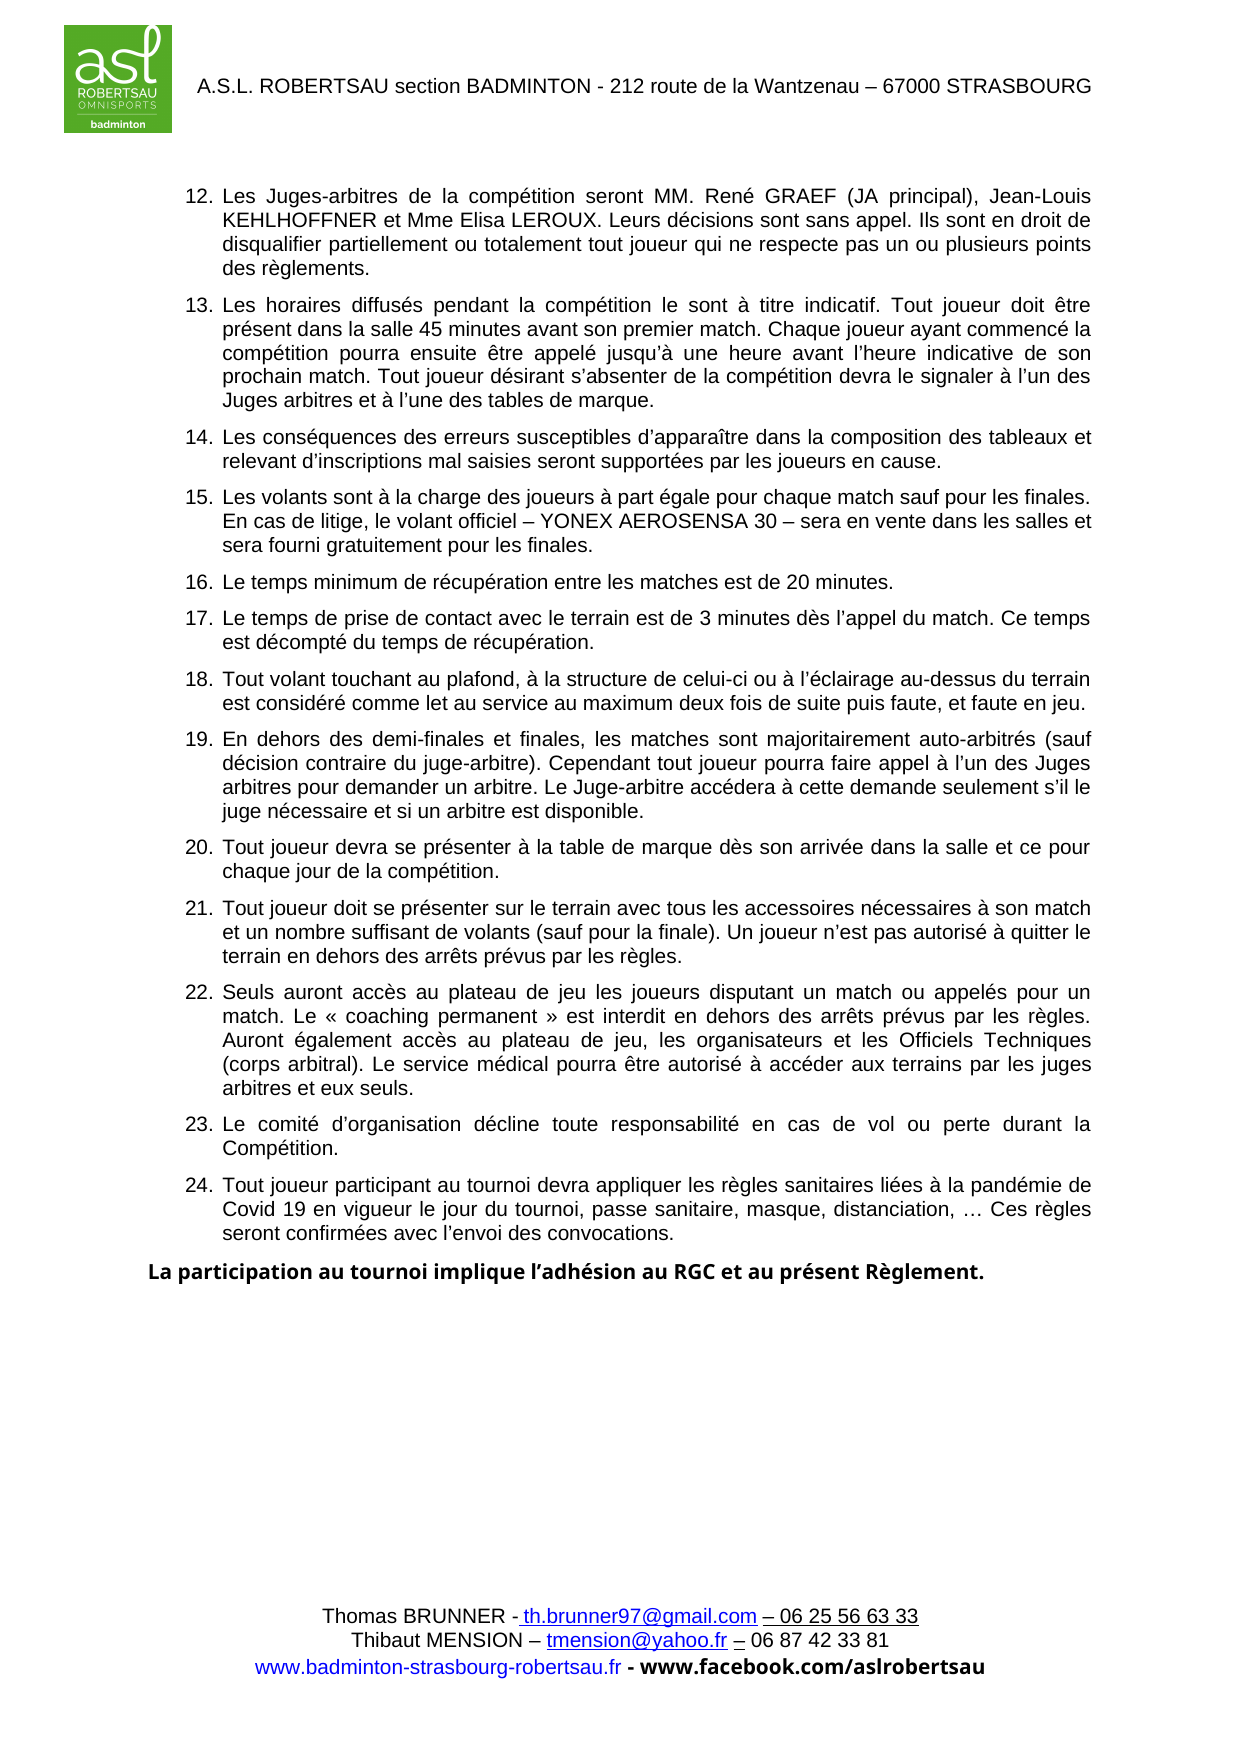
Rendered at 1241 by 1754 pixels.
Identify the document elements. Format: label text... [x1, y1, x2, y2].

list Les Juges-arbitres de la compétition seront MM. René GRAEF (JA principal), Jean-Louis KEHLHOFFNER et Mme Elisa LEROUX. Leurs décisions sont sans appel. Ils sont en droit de disqualifier partiellement ou totalement tout joueur qui ne respecte pas un ou plusieurs points des règlements. [185, 184, 1093, 280]
list Le temps minimum de récupération entre les matches est de 20 minutes. [185, 569, 1093, 593]
list Le comité d’organisation décline toute responsabilité en cas de vol ou perte durant la Compétition. [185, 1112, 1093, 1160]
list Les conséquences des erreurs susceptibles d’apparaître dans la composition des tableaux et relevant d’inscriptions mal saisies seront supportées par les joueurs en cause. [185, 425, 1093, 473]
picture [64, 25, 172, 133]
list Tout joueur devra se présenter à la table de marque dès son arrivée dans la salle et ce pour chaque jour de la compétition. [185, 835, 1093, 883]
list Tout joueur participant au tournoi devra appliquer les règles sanitaires liées à la pandémie de Covid 19 en vigueur le jour du tournoi, passe sanitaire, masque, distanciation, … Ces règles seront confirmées avec l’envoi des convocations. [185, 1173, 1093, 1244]
list Tout joueur doit se présenter sur le terrain avec tous les accessoires nécessaires à son match et un nombre suffisant de volants (sauf pour la finale). Un joueur n’est pas autorisé à quitter le terrain en dehors des arrêts prévus par les règles. [185, 896, 1093, 967]
list Le temps de prise de contact avec le terrain est de 3 minutes dès l’appel du match. Ce temps est décompté du temps de récupération. [185, 606, 1093, 654]
list Tout volant touchant au plafond, à la structure de celui-ci ou à l’éclairage au-dessus du terrain est considéré comme let au service au maximum deux fois de suite puis faute, et faute en jeu. [185, 666, 1093, 714]
list Les volants sont à la charge des joueurs à part égale pour chaque match sauf pour les finales. En cas de litige, le volant officiel – YONEX AEROSENSA 30 – sera en vente dans les salles et sera fourni gratuitement pour les finales. [185, 485, 1093, 557]
list Seuls auront accès au plateau de jeu les joueurs disputant un match ou appelés pour un match. Le « coaching permanent » est interdit en dehors des arrêts prévus par les règles. Auront également accès au plateau de jeu, les organisateurs et les Officiels Techniques (corps arbitral). Le service médical pourra être autorisé à accéder aux terrains par les juges arbitres et eux seuls. [185, 980, 1093, 1100]
list En dehors des demi-finales et finales, les matches sont majoritairement auto-arbitrés (sauf décision contraire du juge-arbitre). Cependant tout joueur pourra faire appel à l’un des Juges arbitres pour demander un arbitre. Le Juge-arbitre accédera à cette demande seulement s’il le juge nécessaire et si un arbitre est disponible. [185, 727, 1093, 823]
list Les horaires diffusés pendant la compétition le sont à titre indicatif. Tout joueur doit être présent dans la salle 45 minutes avant son premier match. Chaque joueur ayant commencé la compétition pourra ensuite être appelé jusqu’à une heure avant l’heure indicative de son prochain match. Tout joueur désirant s’absenter de la compétition devra le signaler à l’un des Juges arbitres et à l’une des tables de marque. [185, 292, 1093, 412]
text La participation au tournoi implique l’adhésion au RGC et au présent Règlement. [148, 1257, 1093, 1285]
